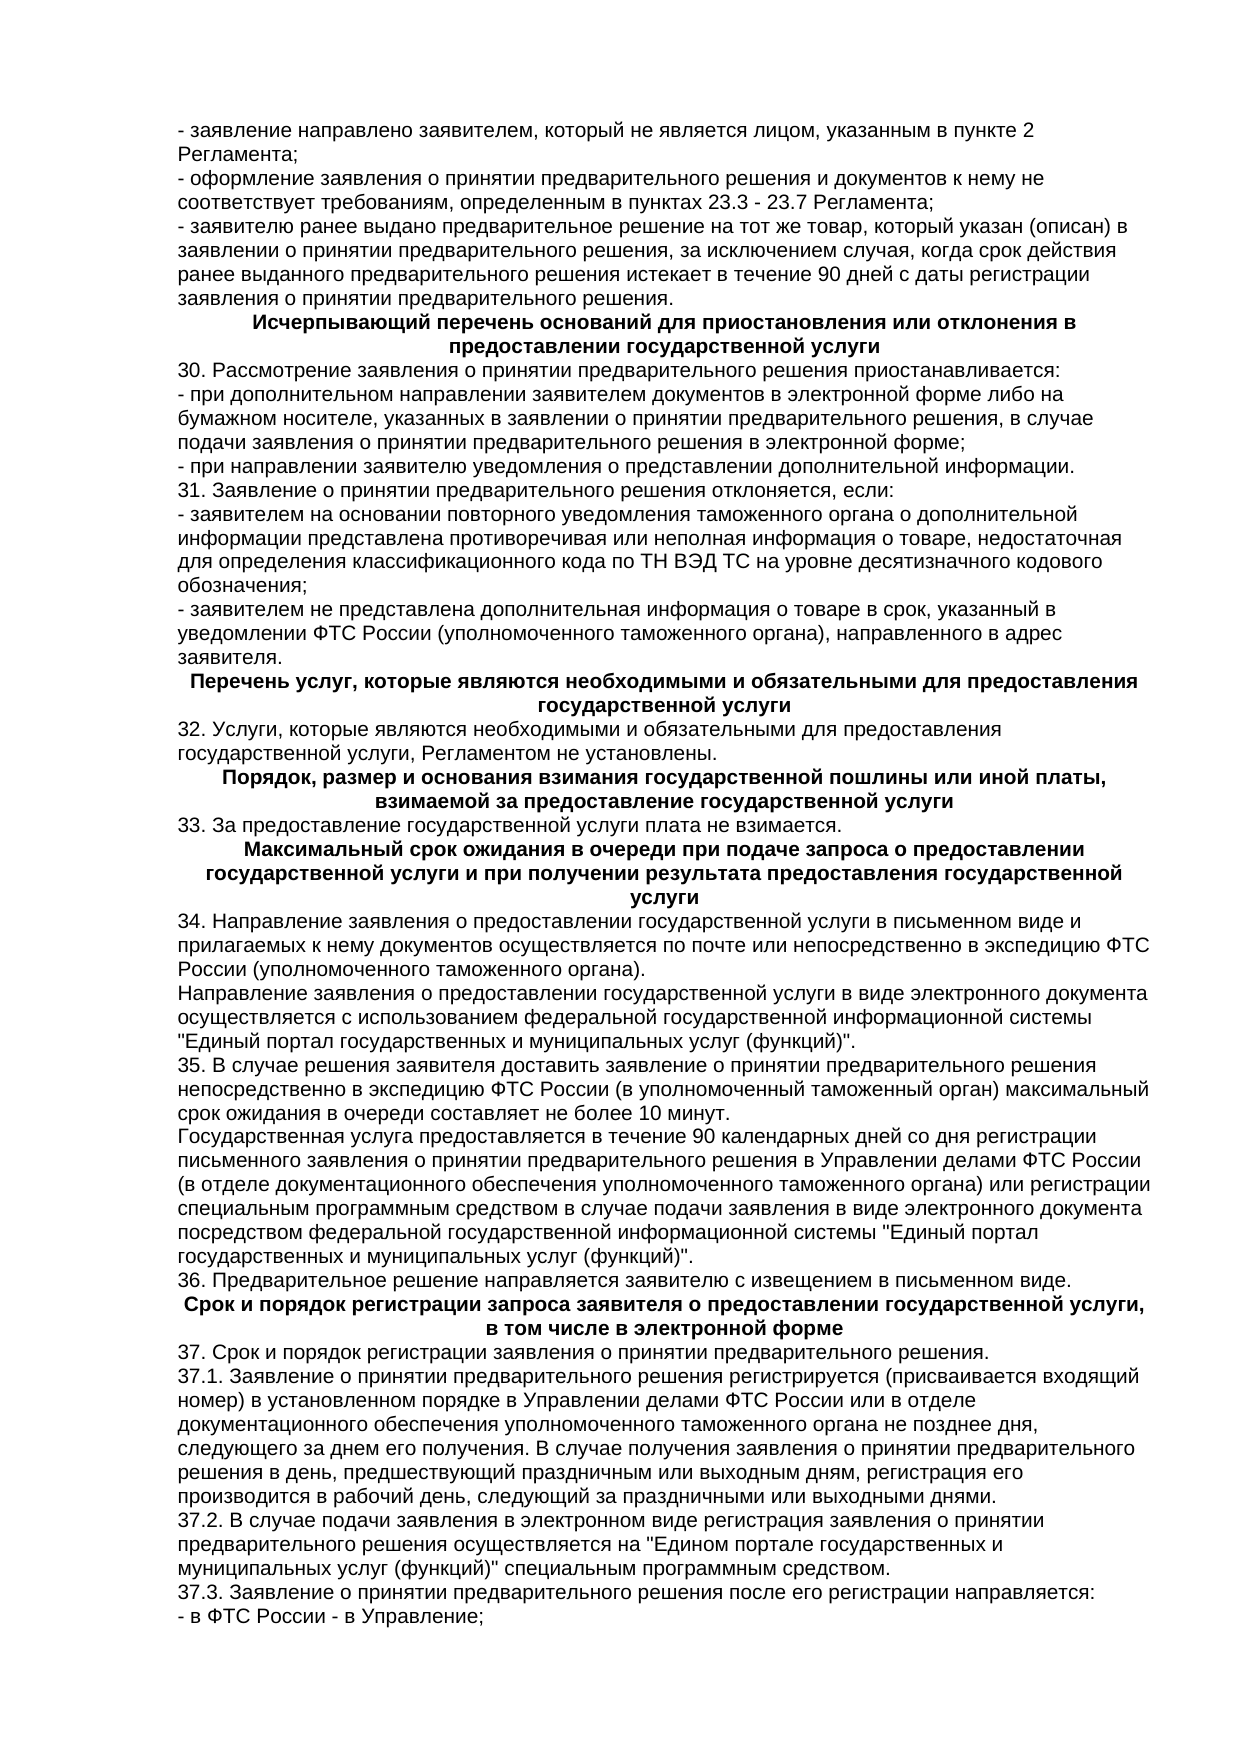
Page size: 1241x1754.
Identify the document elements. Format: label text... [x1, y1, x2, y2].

text 37. Срок и порядок регистрации заявления о принятии предварительного решения. [177, 1340, 1152, 1364]
text 36. Предварительное решение направляется заявителю с извещением в письменном виде. [177, 1268, 1152, 1292]
text - заявителю ранее выдано предварительное решение на тот же товар, который указан (описан) в заявлении о принятии предварительного решения, за исключением случая, когда срок действия ранее выданного предварительного решения истекает в течение 90 дней с даты регистрации заявления о принятии предварительного решения. [177, 214, 1152, 310]
text Направление заявления о предоставлении государственной услуги в виде электронного документа осуществляется с использованием федеральной государственной информационной системы "Единый портал государственных и муниципальных услуг (функций)". [177, 981, 1152, 1052]
text Срок и порядок регистрации запроса заявителя о предоставлении государственной услуги, в том числе в электронной форме [177, 1292, 1152, 1340]
text 35. В случае решения заявителя доставить заявление о принятии предварительного решения непосредственно в экспедицию ФТС России (в уполномоченный таможенный орган) максимальный срок ожидания в очереди составляет не более 10 минут. [177, 1052, 1152, 1124]
text - заявление направлено заявителем, который не является лицом, указанным в пункте 2 Регламента; [177, 118, 1152, 166]
text - при дополнительном направлении заявителем документов в электронной форме либо на бумажном носителе, указанных в заявлении о принятии предварительного решения, в случае подачи заявления о принятии предварительного решения в электронной форме; [177, 382, 1152, 453]
text 37.1. Заявление о принятии предварительного решения регистрируется (присваивается входящий номер) в установленном порядке в Управлении делами ФТС России или в отделе документационного обеспечения уполномоченного таможенного органа не позднее дня, следующего за днем его получения. В случае получения заявления о принятии предварительного решения в день, предшествующий праздничным или выходным дням, регистрация его производится в рабочий день, следующий за праздничными или выходными днями. [177, 1364, 1152, 1508]
text Государственная услуга предоставляется в течение 90 календарных дней со дня регистрации письменного заявления о принятии предварительного решения в Управлении делами ФТС России (в отделе документационного обеспечения уполномоченного таможенного органа) или регистрации специальным программным средством в случае подачи заявления в виде электронного документа посредством федеральной государственной информационной системы "Единый портал государственных и муниципальных услуг (функций)". [177, 1124, 1152, 1268]
text 33. За предоставление государственной услуги плата не взимается. [177, 813, 1152, 837]
text - при направлении заявителю уведомления о представлении дополнительной информации. [177, 453, 1152, 477]
text 37.3. Заявление о принятии предварительного решения после его регистрации направляется: [177, 1579, 1152, 1603]
text Исчерпывающий перечень оснований для приостановления или отклонения в предоставлении государственной услуги [177, 310, 1152, 358]
text - оформление заявления о принятии предварительного решения и документов к нему не соответствует требованиям, определенным в пунктах 23.3 - 23.7 Регламента; [177, 166, 1152, 214]
text - в ФТС России - в Управление; [177, 1603, 1152, 1627]
text - заявителем на основании повторного уведомления таможенного органа о дополнительной информации представлена противоречивая или неполная информация о товаре, недостаточная для определения классификационного кода по ТН ВЭД ТС на уровне десятизначного кодового обозначения; [177, 501, 1152, 597]
text 37.2. В случае подачи заявления в электронном виде регистрация заявления о принятии предварительного решения осуществляется на "Едином портале государственных и муниципальных услуг (функций)" специальным программным средством. [177, 1508, 1152, 1579]
text Перечень услуг, которые являются необходимыми и обязательными для предоставления государственной услуги [177, 669, 1152, 717]
text Порядок, размер и основания взимания государственной пошлины или иной платы, взимаемой за предоставление государственной услуги [177, 765, 1152, 813]
text Максимальный срок ожидания в очереди при подаче запроса о предоставлении государственной услуги и при получении результата предоставления государственной услуги [177, 837, 1152, 909]
text 32. Услуги, которые являются необходимыми и обязательными для предоставления государственной услуги, Регламентом не установлены. [177, 717, 1152, 765]
text - заявителем не представлена дополнительная информация о товаре в срок, указанный в уведомлении ФТС России (уполномоченного таможенного органа), направленного в адрес заявителя. [177, 597, 1152, 669]
text 31. Заявление о принятии предварительного решения отклоняется, если: [177, 477, 1152, 501]
text 34. Направление заявления о предоставлении государственной услуги в письменном виде и прилагаемых к нему документов осуществляется по почте или непосредственно в экспедицию ФТС России (уполномоченного таможенного органа). [177, 909, 1152, 981]
text 30. Рассмотрение заявления о принятии предварительного решения приостанавливается: [177, 358, 1152, 382]
